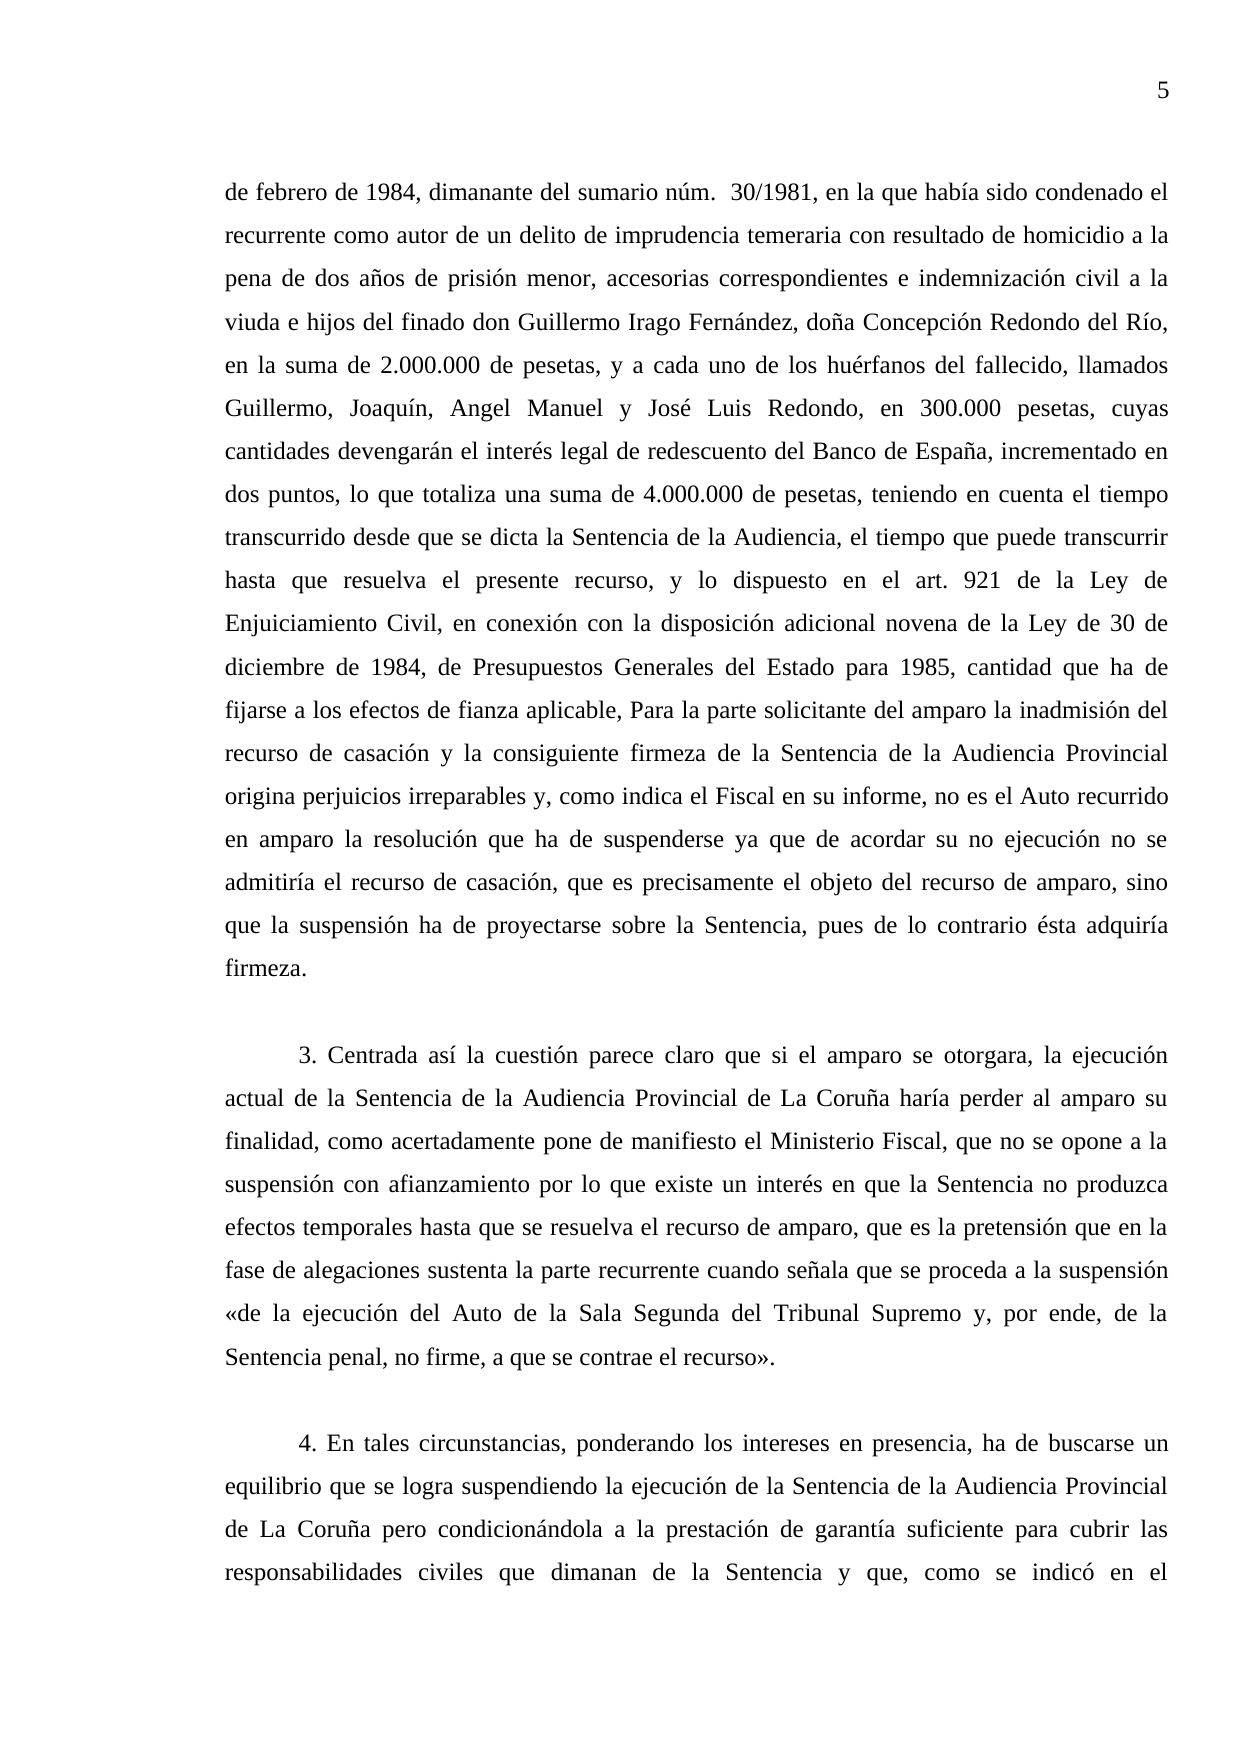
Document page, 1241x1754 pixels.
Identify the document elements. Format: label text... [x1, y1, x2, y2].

text 3. Centrada así la cuestión parece claro que si el amparo se otorgara, la ejecución actual de la Sentencia de la Audiencia Provincial de La Coruña haría perder al amparo su finalidad, como acertadamente pone de manifiesto el Ministerio Fiscal, que no se opone a la suspensión con afianzamiento por lo que existe un interés en que la Sentencia no produzca efectos temporales hasta que se resuelva el recurso de amparo, que es la pretensión que en la fase de alegaciones sustenta la parte recurrente cuando señala que se proceda a la suspensión «de la ejecución del Auto de la Sala Segunda del Tribunal Supremo y, por ende, de la Sentencia penal, no firme, a que se contrae el recurso». [224, 1040, 1169, 1370]
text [224, 177, 1169, 982]
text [224, 1428, 1169, 1586]
